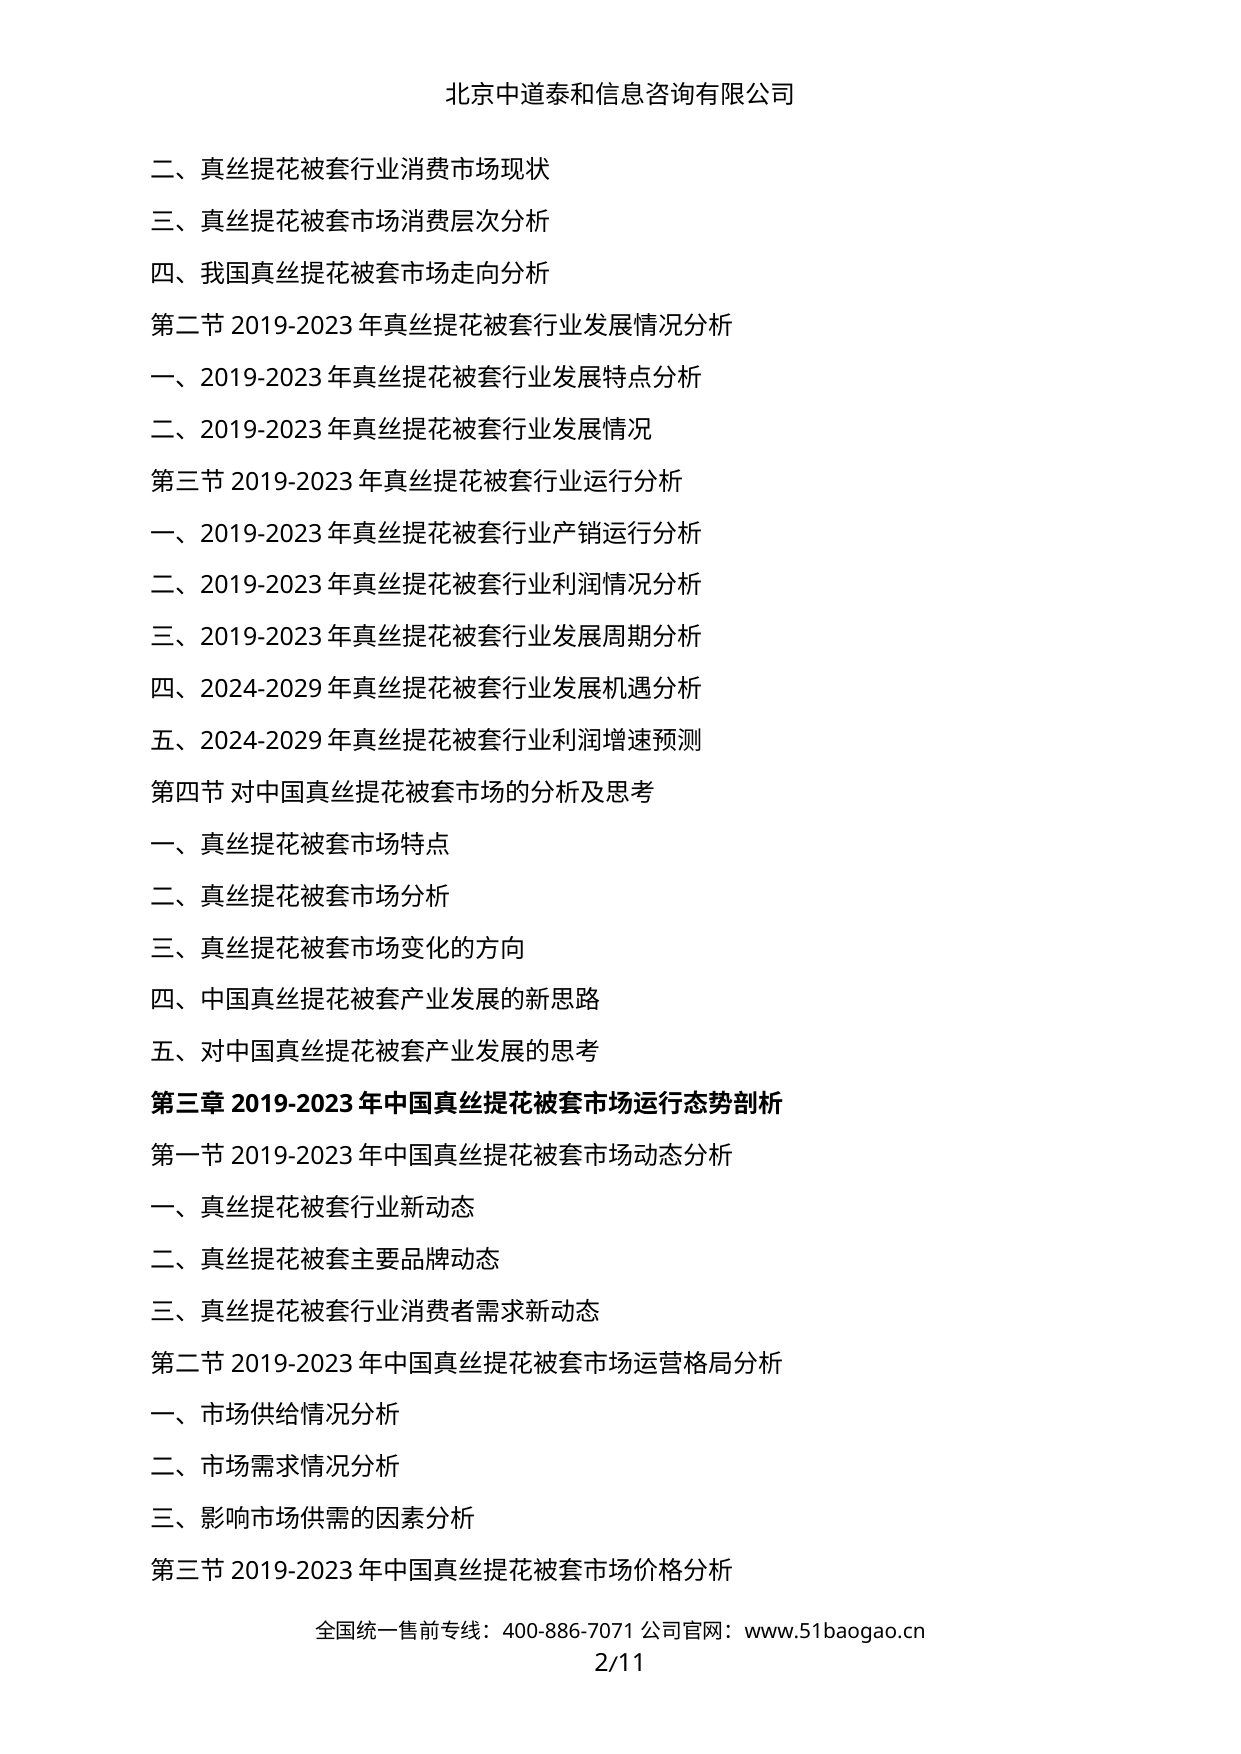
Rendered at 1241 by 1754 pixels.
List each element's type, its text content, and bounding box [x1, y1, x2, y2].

text 五、2024-2029年真丝提花被套行业利润增速预测 [150, 721, 1090, 757]
text 二、市场需求情况分析 [150, 1447, 1090, 1483]
text 第一节 2019-2023年中国真丝提花被套市场动态分析 [150, 1136, 1090, 1172]
text 第三节 2019-2023年中国真丝提花被套市场价格分析 [150, 1551, 1090, 1587]
text 三、真丝提花被套市场消费层次分析 [150, 202, 1090, 238]
text 三、真丝提花被套行业消费者需求新动态 [150, 1291, 1090, 1327]
text 一、2019-2023年真丝提花被套行业发展特点分析 [150, 357, 1090, 394]
text 一、真丝提花被套行业新动态 [150, 1187, 1090, 1224]
text 四、中国真丝提花被套产业发展的新思路 [150, 980, 1090, 1016]
text 二、真丝提花被套市场分析 [150, 876, 1090, 912]
text 一、2019-2023年真丝提花被套行业产销运行分析 [150, 513, 1090, 549]
text 二、真丝提花被套行业消费市场现状 [150, 150, 1090, 186]
text 四、我国真丝提花被套市场走向分析 [150, 254, 1090, 290]
text 第二节 2019-2023年真丝提花被套行业发展情况分析 [150, 306, 1090, 342]
text 第三节 2019-2023年真丝提花被套行业运行分析 [150, 461, 1090, 497]
text 四、2024-2029年真丝提花被套行业发展机遇分析 [150, 669, 1090, 705]
text 五、对中国真丝提花被套产业发展的思考 [150, 1032, 1090, 1068]
text 第二节 2019-2023年中国真丝提花被套市场运营格局分析 [150, 1343, 1090, 1379]
text 三、2019-2023年真丝提花被套行业发展周期分析 [150, 617, 1090, 653]
text 二、2019-2023年真丝提花被套行业利润情况分析 [150, 565, 1090, 601]
text 第三章 2019-2023年中国真丝提花被套市场运行态势剖析 [150, 1084, 1090, 1120]
text 三、影响市场供需的因素分析 [150, 1499, 1090, 1535]
text 一、市场供给情况分析 [150, 1395, 1090, 1431]
text 二、真丝提花被套主要品牌动态 [150, 1239, 1090, 1276]
text 三、真丝提花被套市场变化的方向 [150, 928, 1090, 964]
text 第四节 对中国真丝提花被套市场的分析及思考 [150, 772, 1090, 809]
text 一、真丝提花被套市场特点 [150, 824, 1090, 861]
text 二、2019-2023年真丝提花被套行业发展情况 [150, 409, 1090, 446]
